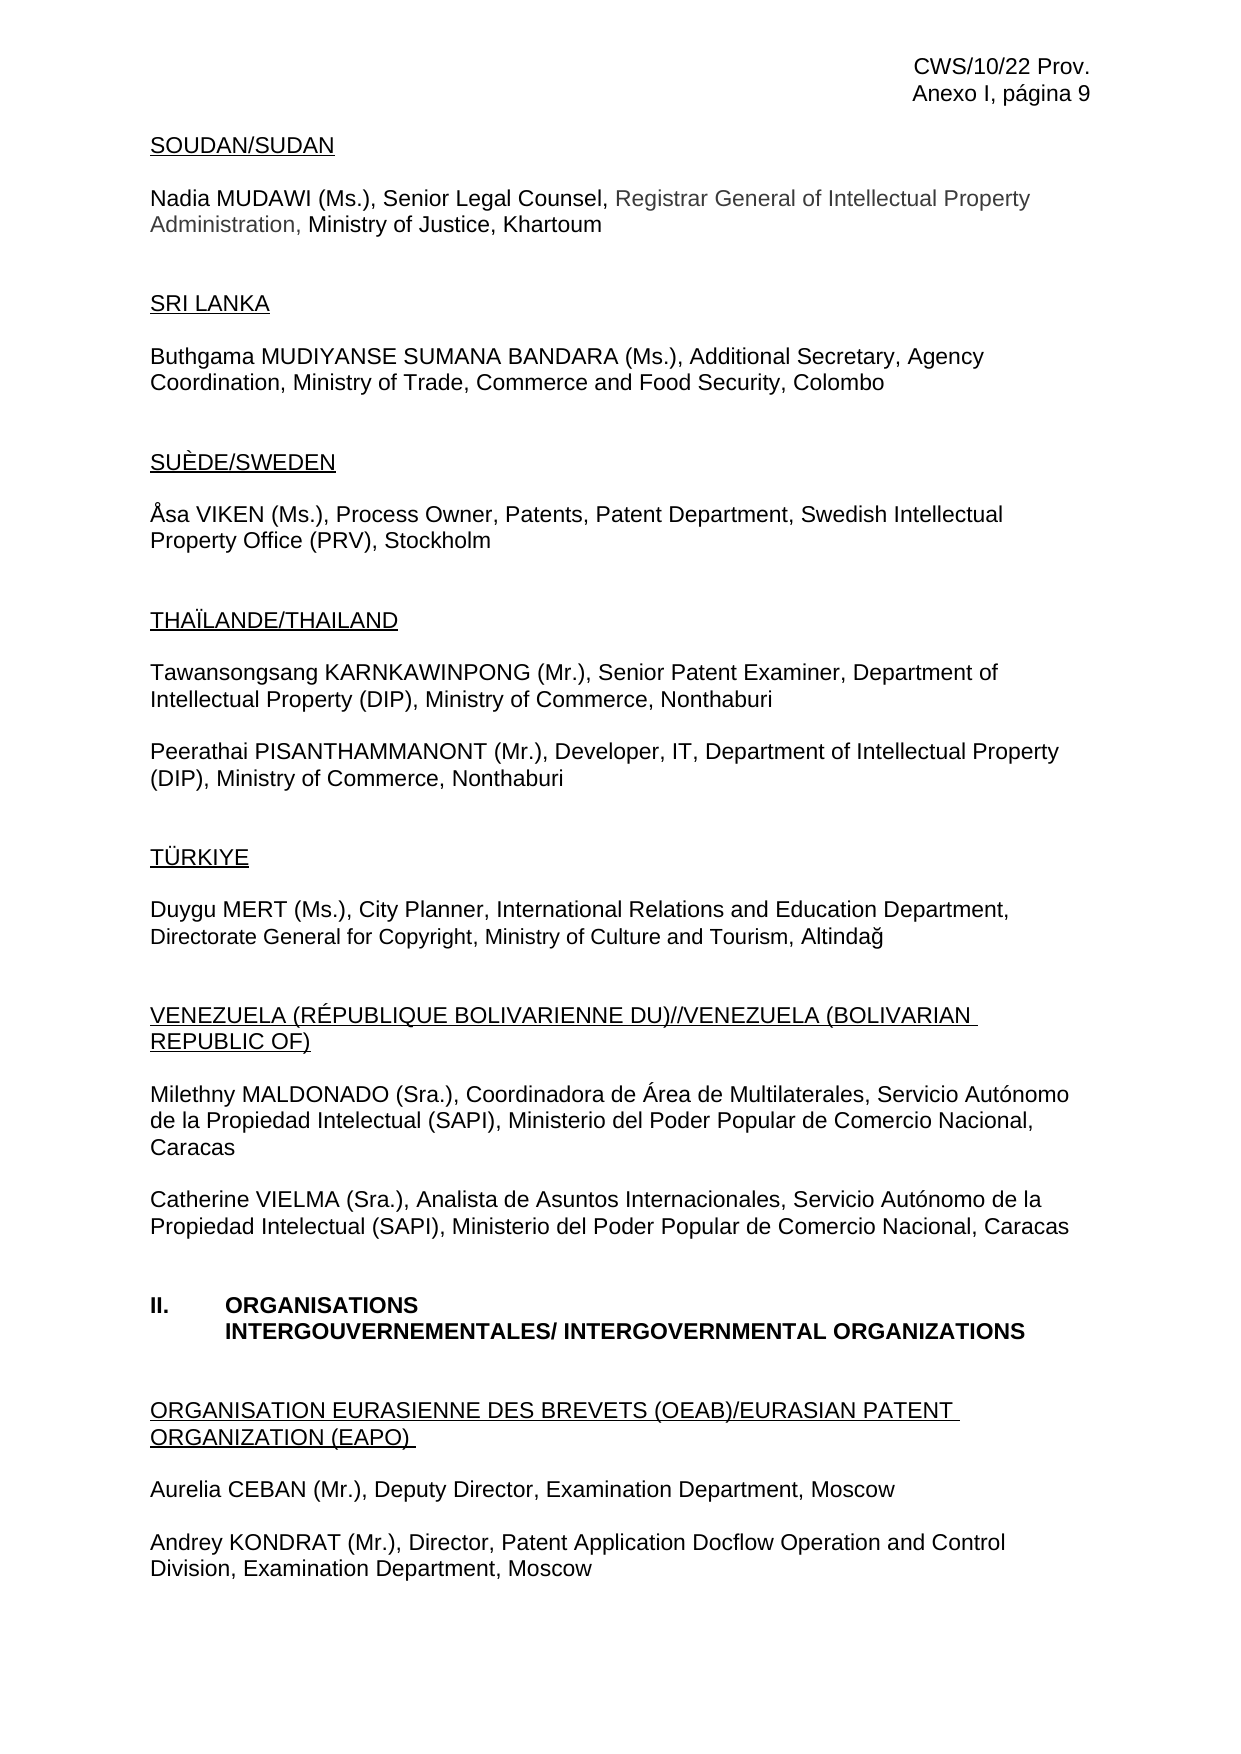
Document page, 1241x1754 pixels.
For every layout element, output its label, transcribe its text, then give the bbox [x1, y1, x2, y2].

text II. ORGANISATIONS INTERGOUVERNEMENTALES/ INTERGOVERNMENTAL ORGANIZATIONS [150, 1292, 1090, 1344]
text Aurelia CEBAN (Mr.), Deputy Director, Examination Department, Moscow [150, 1476, 1090, 1503]
text Catherine VIELMA (Sra.), Analista de Asuntos Internacionales, Servicio Autónomo de la Propiedad Intelectual (SAPI), Ministerio del Poder Popular de Comercio Nacional, Caracas [150, 1186, 1090, 1239]
text SOUDAN/SUDAN [150, 132, 1090, 158]
text THAÏLANDE/THAILAND [150, 607, 1090, 633]
text Nadia MUDAWI (Ms.), Senior Legal Counsel, Registrar General of Intellectual Property Administration, Ministry of Justice, Khartoum [150, 185, 1090, 238]
text Åsa VIKEN (Ms.), Process Owner, Patents, Patent Department, Swedish Intellectual Property Office (PRV), Stockholm [150, 501, 1090, 554]
text TÜRKIYE [150, 844, 1090, 870]
text Duygu MERT (Ms.), City Planner, International Relations and Education Department, Directorate General for Copyright, Ministry of Culture and Tourism, Altindağ [150, 896, 1090, 949]
text SRI LANKA [150, 290, 1090, 317]
text SUÈDE/SWEDEN [150, 448, 1090, 475]
text Peerathai PISANTHAMMANONT (Mr.), Developer, IT, Department of Intellectual Property (DIP), Ministry of Commerce, Nonthaburi [150, 738, 1090, 791]
text ORGANISATION EURASIENNE DES BREVETS (OEAB)/EURASIAN PATENT ORGANIZATION (EAPO) [150, 1397, 1090, 1450]
text Buthgama MUDIYANSE SUMANA BANDARA (Ms.), Additional Secretary, Agency Coordination, Ministry of Trade, Commerce and Food Security, Colombo [150, 343, 1090, 396]
text Milethny MALDONADO (Sra.), Coordinadora de Área de Multilaterales, Servicio Autónomo de la Propiedad Intelectual (SAPI), Ministerio del Poder Popular de Comercio Nacional, Caracas [150, 1081, 1090, 1160]
text Tawansongsang KARNKAWINPONG (Mr.), Senior Patent Examiner, Department of Intellectual Property (DIP), Ministry of Commerce, Nonthaburi [150, 659, 1090, 712]
text Andrey KONDRAT (Mr.), Director, Patent Application Docflow Operation and Control Division, Examination Department, Moscow [150, 1529, 1090, 1582]
text VENEZUELA (RÉPUBLIQUE BOLIVARIENNE DU)//VENEZUELA (BOLIVARIAN REPUBLIC OF) [150, 1002, 1090, 1054]
